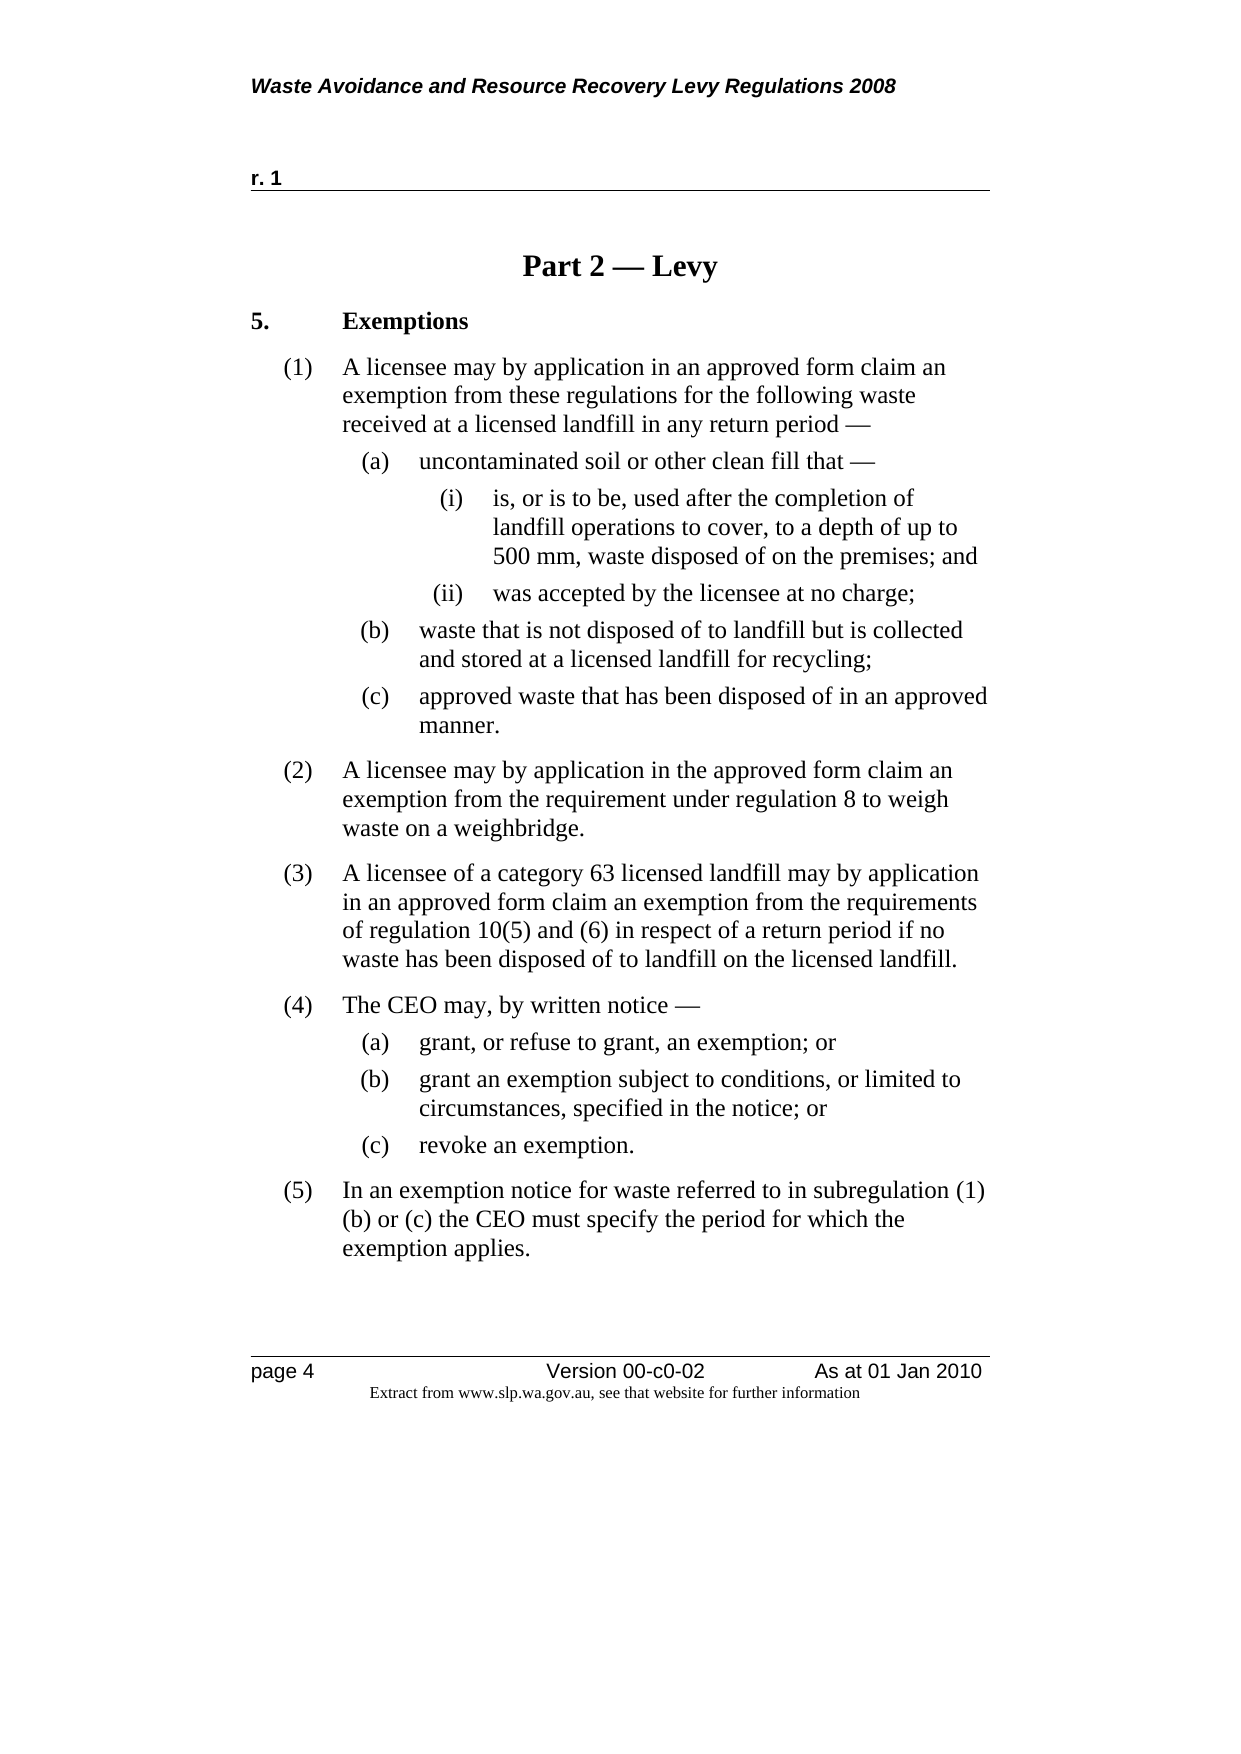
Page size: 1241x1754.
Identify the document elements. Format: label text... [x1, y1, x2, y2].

text (3) A licensee of a category 63 licensed landfill may by application in an approved form claim an exemption from the requirements of regulation 10(5) and (6) in respect of a return period if no waste has been disposed of to landfill on the licensed landfill. [251, 858, 990, 973]
text (c) approved waste that has been disposed of in an approved manner. [251, 681, 990, 738]
subtitle 5. Exemptions [251, 306, 990, 335]
text (i) is, or is to be, used after the completion of landfill operations to cover, to a depth of up to 500 mm, waste disposed of on the premises; and [251, 483, 990, 570]
text (ii) was accepted by the licensee at no charge; [251, 578, 990, 607]
text (b) waste that is not disposed of to landfill but is collected and stored at a licensed landfill for recycling; [251, 615, 990, 673]
text (1) A licensee may by application in an approved form claim an exemption from these regulations for the following waste received at a licensed landfill in any return period — [251, 352, 990, 438]
text (a) grant, or refuse to grant, an exemption; or [251, 1027, 990, 1056]
text (5) In an exemption notice for waste referred to in subregulation (1)(b) or (c) the CEO must specify the period for which the exemption applies. [251, 1175, 990, 1261]
text (4) The CEO may, by written notice — [251, 990, 990, 1018]
text (c) revoke an exemption. [251, 1130, 990, 1158]
text (2) A licensee may by application in the approved form claim an exemption from the requirement under regulation 8 to weigh waste on a weighbridge. [251, 755, 990, 841]
text (b) grant an exemption subject to conditions, or limited to circumstances, specified in the notice; or [251, 1064, 990, 1121]
text (a) uncontaminated soil or other clean fill that — [251, 446, 990, 475]
subtitle Part 2 — Levy [251, 247, 990, 283]
